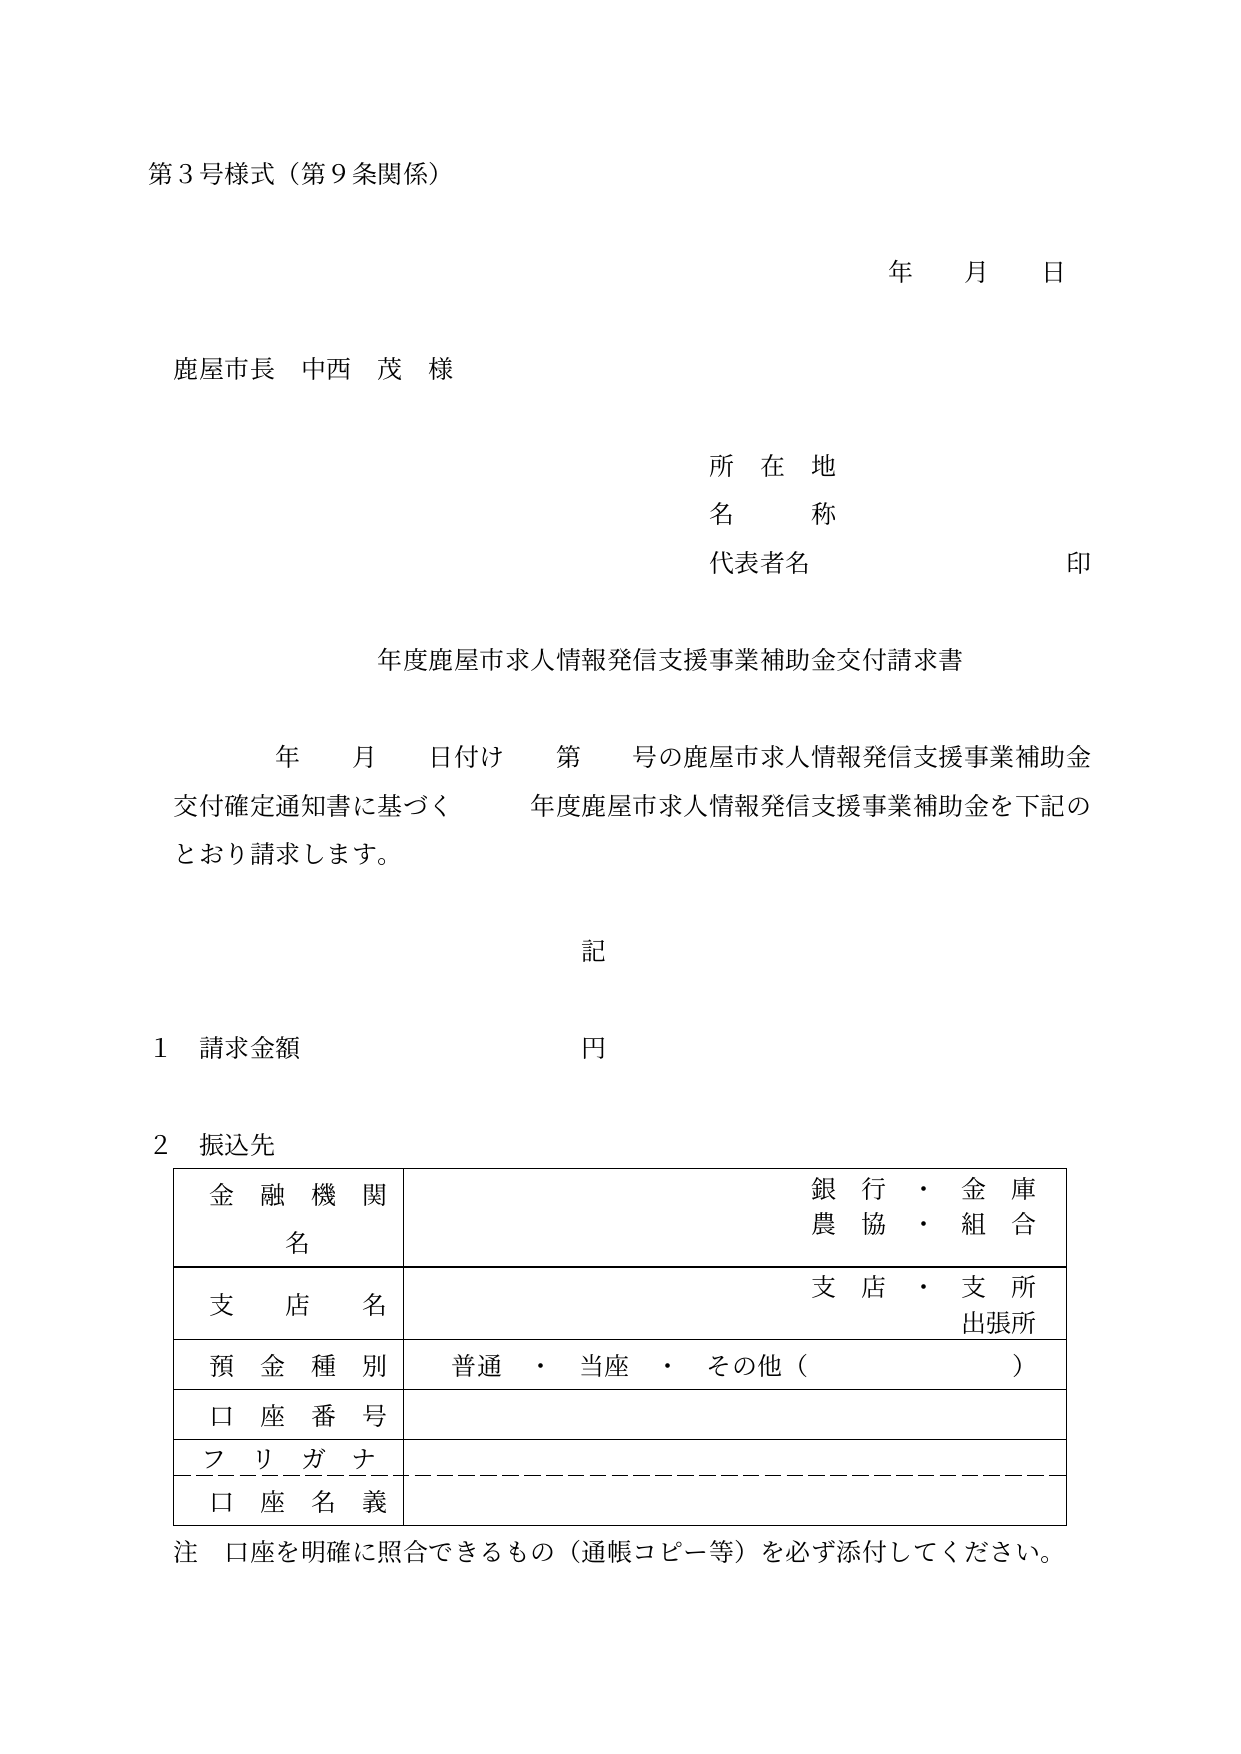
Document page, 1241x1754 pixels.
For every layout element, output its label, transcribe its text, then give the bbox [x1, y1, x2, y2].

table_cell 支 店 名 [174, 1268, 403, 1339]
table_header 銀 行 ・ 金 庫 農 協 ・ 組 合 [404, 1169, 1066, 1266]
text 代表者名 印 [684, 537, 1092, 586]
text 年 月 日付け 第 号の鹿屋市求人情報発信支援事業補助金交付確定通知書に基づく 年度鹿屋市求人情報発信支援事業補助金を下記のとおり請求します。 [173, 731, 1092, 877]
table_cell 口 座 名 義 [174, 1475, 403, 1525]
text 注 口座を明確に照合できるもの（通帳コピー等）を必ず添付してください。 [148, 1526, 1092, 1574]
table_cell 預 金 種 別 [174, 1340, 403, 1389]
table_header 金 融 機 関 名 [174, 1169, 403, 1266]
text 名 称 [684, 489, 1092, 537]
text ２ 振込先 [148, 1120, 1092, 1168]
table_cell 口 座 番 号 [174, 1390, 403, 1438]
text 鹿屋市長 中西 茂 様 [173, 343, 1092, 392]
table_cell 普通 ・ 当座 ・ その他（ ） [404, 1340, 1066, 1389]
text 所 在 地 [684, 440, 1092, 489]
text 記 [148, 926, 1092, 974]
text 年 月 日 [148, 246, 1067, 294]
table_cell 支 店 ・ 支 所 出張所 [404, 1268, 1066, 1339]
text 年度鹿屋市求人情報発信支援事業補助金交付請求書 [148, 634, 1092, 683]
table_cell [404, 1390, 1066, 1438]
text １ 請求金額 円 [148, 1023, 1092, 1071]
table_cell フ リ ガ ナ [174, 1440, 403, 1475]
table_cell [404, 1475, 1066, 1525]
table_cell [404, 1440, 1066, 1475]
text 第３号様式（第９条関係） [148, 149, 1092, 197]
